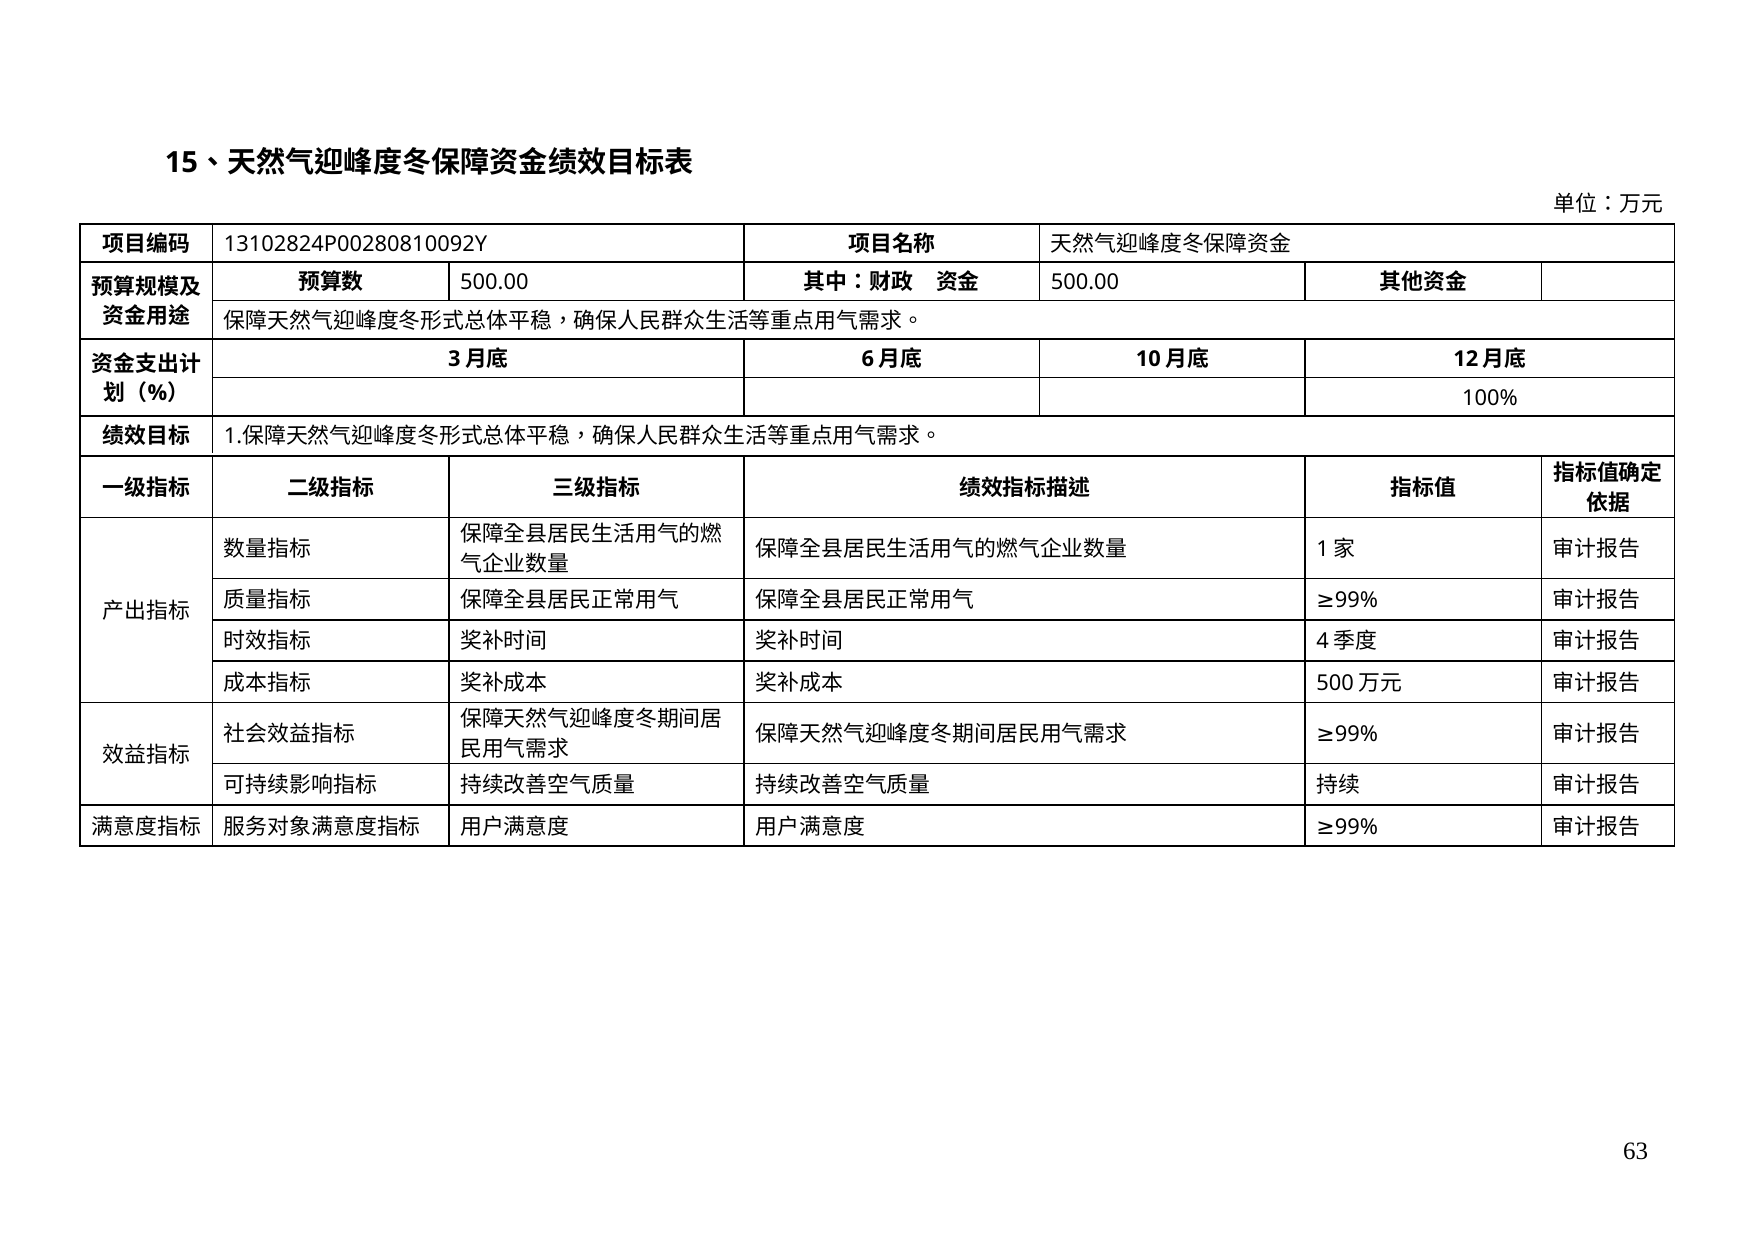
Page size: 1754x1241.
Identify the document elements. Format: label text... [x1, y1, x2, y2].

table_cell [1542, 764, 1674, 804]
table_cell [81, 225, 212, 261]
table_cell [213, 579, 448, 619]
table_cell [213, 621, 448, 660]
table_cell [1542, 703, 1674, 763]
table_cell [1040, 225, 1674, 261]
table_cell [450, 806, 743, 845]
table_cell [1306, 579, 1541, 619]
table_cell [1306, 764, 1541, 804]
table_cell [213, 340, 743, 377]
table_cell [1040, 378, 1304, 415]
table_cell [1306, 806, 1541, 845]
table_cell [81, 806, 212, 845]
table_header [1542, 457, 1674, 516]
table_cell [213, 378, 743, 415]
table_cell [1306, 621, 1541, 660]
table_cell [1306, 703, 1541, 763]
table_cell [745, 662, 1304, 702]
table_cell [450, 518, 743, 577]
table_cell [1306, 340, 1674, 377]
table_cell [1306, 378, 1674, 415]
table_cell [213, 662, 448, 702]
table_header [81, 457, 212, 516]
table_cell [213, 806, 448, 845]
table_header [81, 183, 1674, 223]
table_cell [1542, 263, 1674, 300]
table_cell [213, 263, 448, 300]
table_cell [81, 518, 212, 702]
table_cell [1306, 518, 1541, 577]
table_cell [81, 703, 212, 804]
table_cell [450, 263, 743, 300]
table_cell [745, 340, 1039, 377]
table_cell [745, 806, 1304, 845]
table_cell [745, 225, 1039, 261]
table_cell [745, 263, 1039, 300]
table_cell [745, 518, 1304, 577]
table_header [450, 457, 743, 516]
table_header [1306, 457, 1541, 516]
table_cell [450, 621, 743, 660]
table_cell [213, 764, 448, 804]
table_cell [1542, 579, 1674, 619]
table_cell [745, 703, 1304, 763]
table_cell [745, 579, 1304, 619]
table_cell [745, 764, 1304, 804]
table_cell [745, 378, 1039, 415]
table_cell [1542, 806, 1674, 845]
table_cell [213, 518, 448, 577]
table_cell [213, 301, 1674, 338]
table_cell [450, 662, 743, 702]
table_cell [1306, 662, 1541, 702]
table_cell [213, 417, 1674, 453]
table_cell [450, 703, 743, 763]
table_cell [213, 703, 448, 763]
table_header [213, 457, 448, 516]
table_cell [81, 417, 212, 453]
text 15、天然气迎峰度冬保障资金绩效目标表 [106, 142, 1648, 181]
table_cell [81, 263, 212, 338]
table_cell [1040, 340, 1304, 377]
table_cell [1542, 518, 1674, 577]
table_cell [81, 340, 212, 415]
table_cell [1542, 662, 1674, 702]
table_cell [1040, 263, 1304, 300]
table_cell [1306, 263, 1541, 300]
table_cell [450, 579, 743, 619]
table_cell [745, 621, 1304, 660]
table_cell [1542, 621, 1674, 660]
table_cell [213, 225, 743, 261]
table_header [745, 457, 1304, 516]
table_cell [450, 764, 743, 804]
